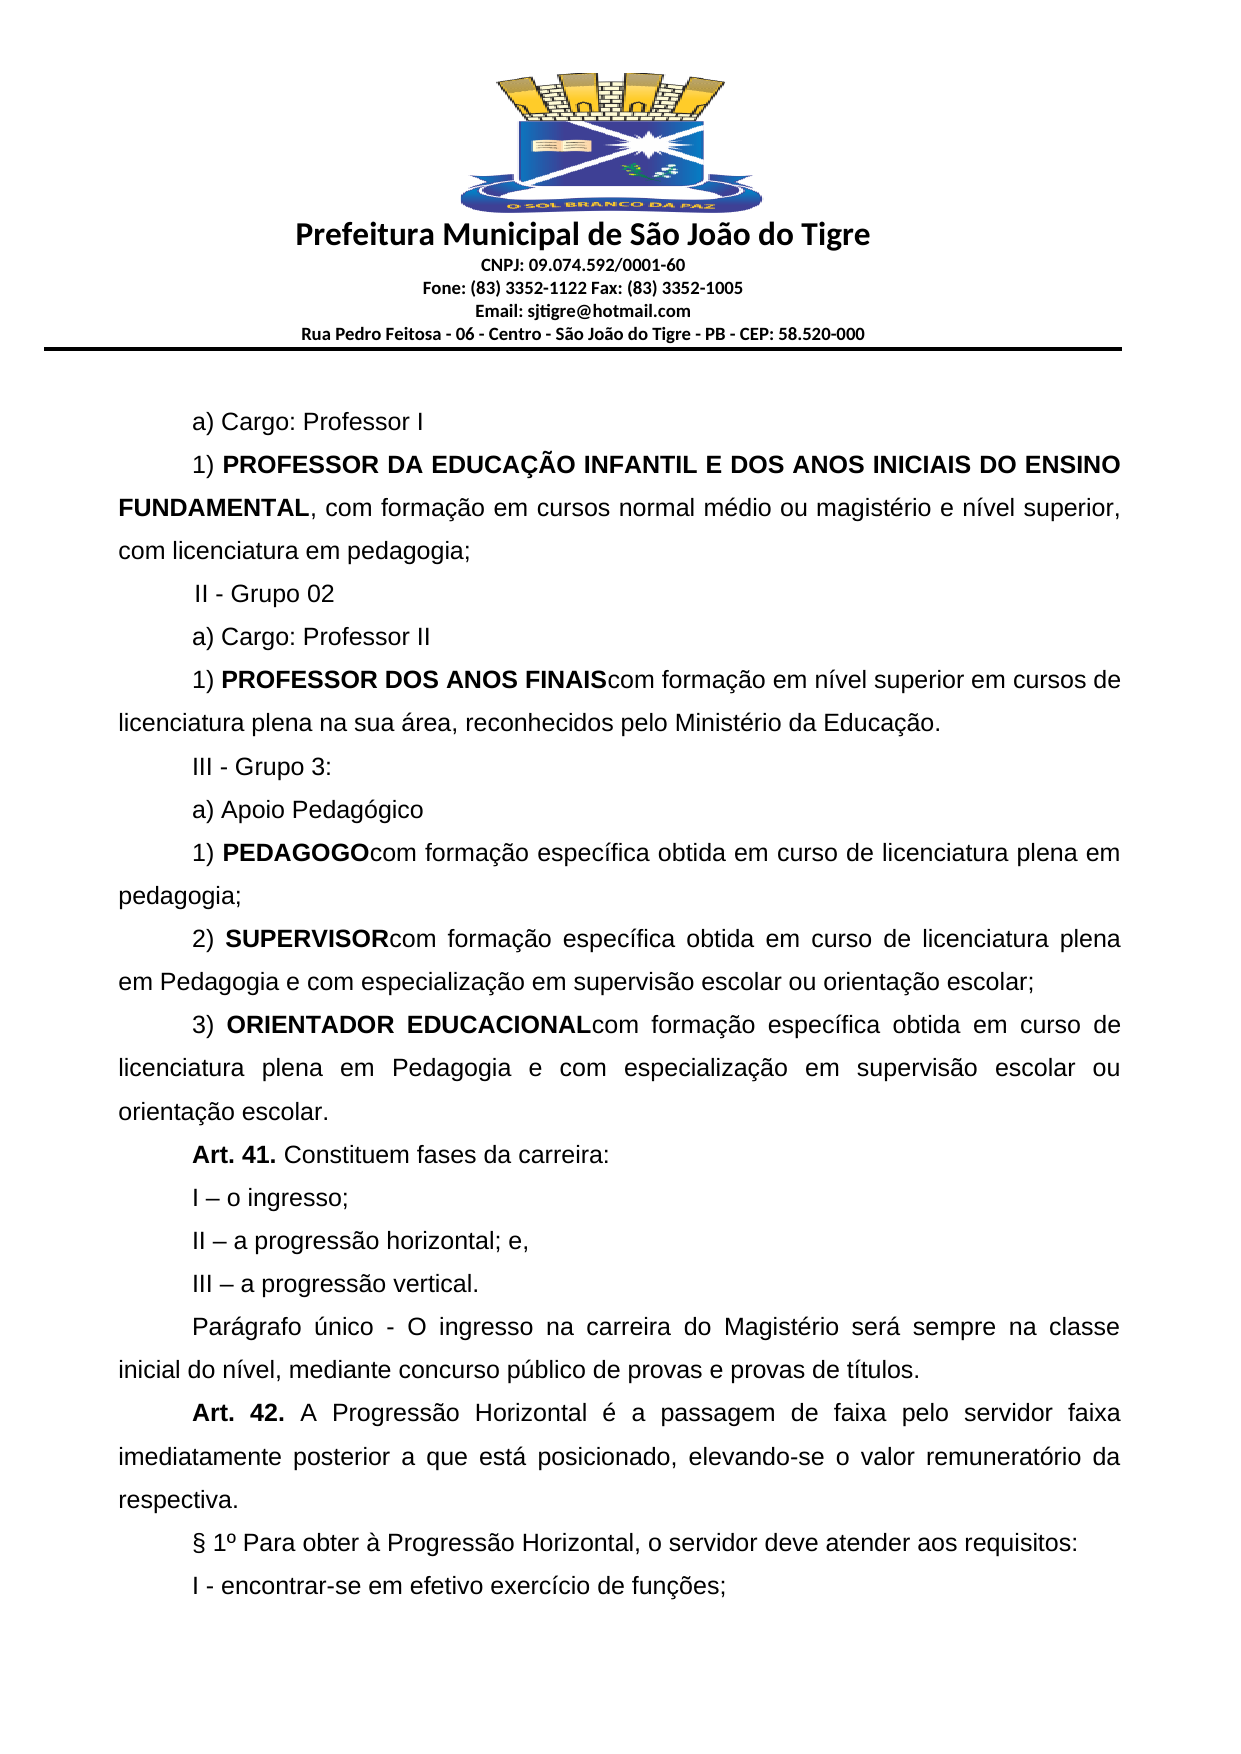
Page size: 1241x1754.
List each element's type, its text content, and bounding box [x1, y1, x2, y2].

text a) Cargo: Professor I [118, 407, 1122, 435]
text I – o ingresso; [118, 1183, 1122, 1212]
text Parágrafo único - O ingresso na carreira do Magistério será sempre na classe inicial do nível, mediante concurso público de provas e provas de títulos. [118, 1312, 1122, 1384]
text 1) PROFESSOR DA EDUCAÇÃO INFANTIL E DOS ANOS INICIAIS DO ENSINO FUNDAMENTAL, com formação em cursos normal médio ou magistério e nível superior, com licenciatura em pedagogia; [118, 450, 1122, 565]
text II – a progressão horizontal; e, [118, 1226, 1122, 1255]
text a) Apoio Pedagógico [118, 795, 1122, 823]
text Art. 42. A Progressão Horizontal é a passagem de faixa pelo servidor faixa imediatamente posterior a que está posicionado, elevando-se o valor remuneratório da respectiva. [118, 1398, 1122, 1513]
text 2) SUPERVISORcom formação específica obtida em curso de licenciatura plena em Pedagogia e com especialização em supervisão escolar ou orientação escolar; [118, 924, 1122, 996]
text I - encontrar-se em efetivo exercício de funções; [118, 1571, 1122, 1600]
text a) Cargo: Professor II [118, 622, 1122, 651]
text 3) ORIENTADOR EDUCACIONALcom formação específica obtida em curso de licenciatura plena em Pedagogia e com especialização em supervisão escolar ou orientação escolar. [118, 1010, 1122, 1125]
text II - Grupo 02 [118, 579, 1122, 608]
text § 1º Para obter à Progressão Horizontal, o servidor deve atender aos requisitos: [118, 1528, 1122, 1557]
text III - Grupo 3: [118, 752, 1122, 780]
text Art. 41. Constituem fases da carreira: [118, 1140, 1122, 1168]
text 1) PEDAGOGOcom formação específica obtida em curso de licenciatura plena em pedagogia; [118, 838, 1122, 910]
text III – a progressão vertical. [118, 1269, 1122, 1298]
picture [460, 73, 780, 213]
text 1) PROFESSOR DOS ANOS FINAIScom formação em nível superior em cursos de licenciatura plena na sua área, reconhecidos pelo Ministério da Educação. [118, 665, 1122, 737]
